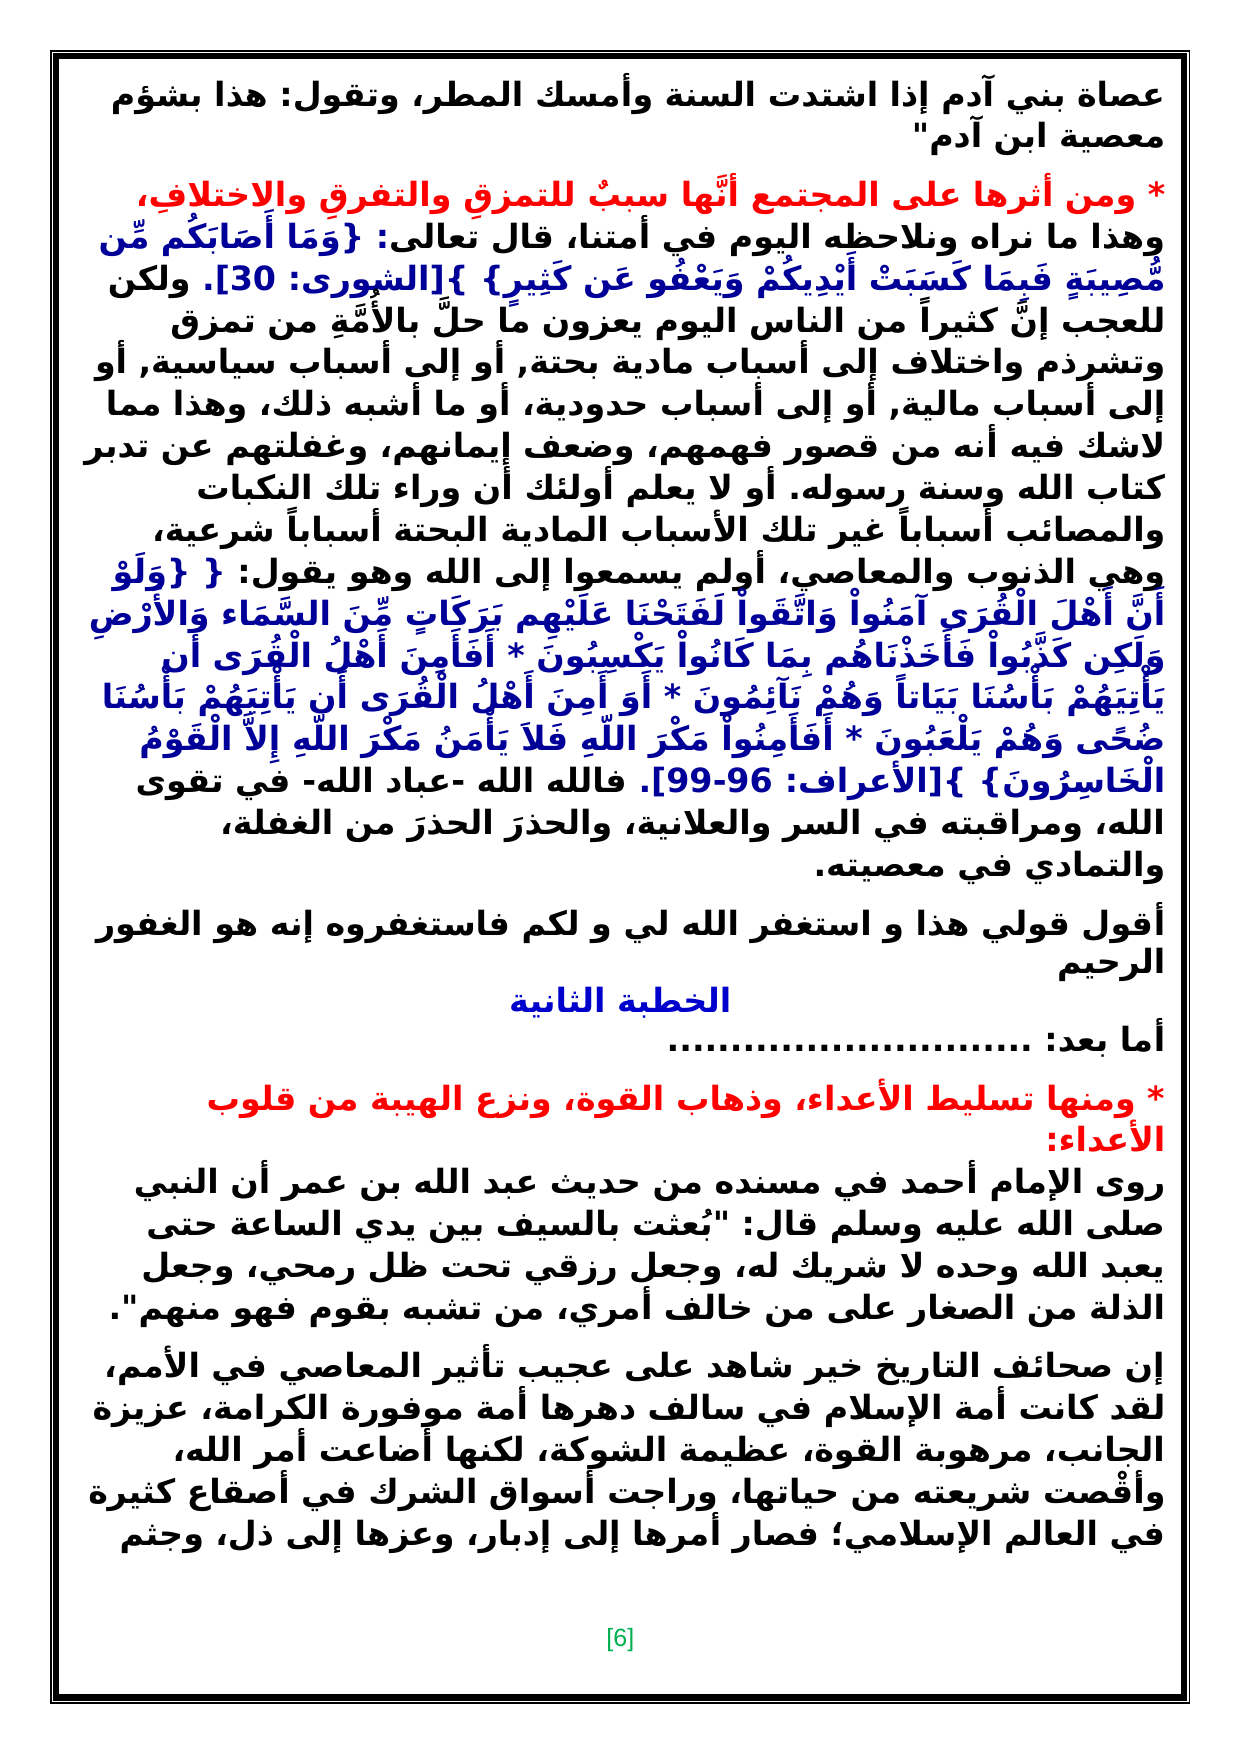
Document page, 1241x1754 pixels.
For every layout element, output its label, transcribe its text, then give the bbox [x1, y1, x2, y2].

text * ومن أثرها على المجتمع أنَّها سببٌ للتمزقِ والتفرقِ والاختلافِ، وهذا ما نراه ونلاحظه اليوم في أمتنا، قال تعالى: {وَمَا أَصَابَكُم مِّن مُّصِيبَةٍ فَبِمَا كَسَبَتْ أَيْدِيكُمْ وَيَعْفُو عَن كَثِيرٍ} }[الشورى: 30]. ولكن للعجب إنَّ كثيراً من الناس اليوم يعزون ما حلَّ بالأُمَّةِ من تمزق وتشرذم واختلاف إلى أسباب مادية بحتة, أو إلى أسباب سياسية, أو إلى أسباب مالية, أو إلى أسباب حدودية، أو ما أشبه ذلك، وهذا مما لاشك فيه أنه من قصور فهمهم، وضعف إيمانهم، وغفلتهم عن تدبر كتاب الله وسنة رسوله. أو لا يعلم أولئك أن وراء تلك النكبات والمصائب أسباباً غير تلك الأسباب المادية البحتة أسباباً شرعية، وهي الذنوب والمعاصي، أولم يسمعوا إلى الله وهو يقول: { {وَلَوْ أَنَّ أَهْلَ الْقُرَى آمَنُواْ وَاتَّقَواْ لَفَتَحْنَا عَلَيْهِم بَرَكَاتٍ مِّنَ السَّمَاء وَالأَرْضِ وَلَكِن كَذَّبُواْ فَأَخَذْنَاهُم بِمَا كَانُواْ يَكْسِبُونَ * أَفَأَمِنَ أَهْلُ الْقُرَى أَن يَأْتِيَهُمْ بَأْسُنَا بَيَاتاً وَهُمْ نَآئِمُونَ * أَوَ أَمِنَ أَهْلُ الْقُرَى أَن يَأْتِيَهُمْ بَأْسُنَا ضُحًى وَهُمْ يَلْعَبُونَ * أَفَأَمِنُواْ مَكْرَ اللّهِ فَلاَ يَأْمَنُ مَكْرَ اللّهِ إِلاَّ الْقَوْمُ الْخَاسِرُونَ} }[الأعراف: 96-99]. فالله الله -عباد الله- في تقوى الله، ومراقبته في السر والعلانية، والحذرَ الحذرَ من الغفلة، والتمادي في معصيته. [75, 175, 1165, 884]
text * ومنها تسليط الأعداء، وذهاب القوة، ونزع الهيبة من قلوب الأعداء: روى الإمام أحمد في مسنده من حديث عبد الله بن عمر أن النبي صلى الله عليه وسلم قال: "بُعثت بالسيف بين يدي الساعة حتى يعبد الله وحده لا شريك له، وجعل رزقي تحت ظل رمحي، وجعل الذلة من الصغار على من خالف أمري، من تشبه بقوم فهو منهم". [75, 1079, 1165, 1327]
text أقول قولي هذا و استغفر الله لي و لكم فاستغفروه إنه هو الغفور الرحيم [75, 904, 1165, 982]
text الخطبة الثانية [75, 982, 1165, 1021]
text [75, 75, 1165, 156]
text أما بعد: ............................. [75, 1021, 1165, 1059]
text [75, 1347, 1165, 1553]
